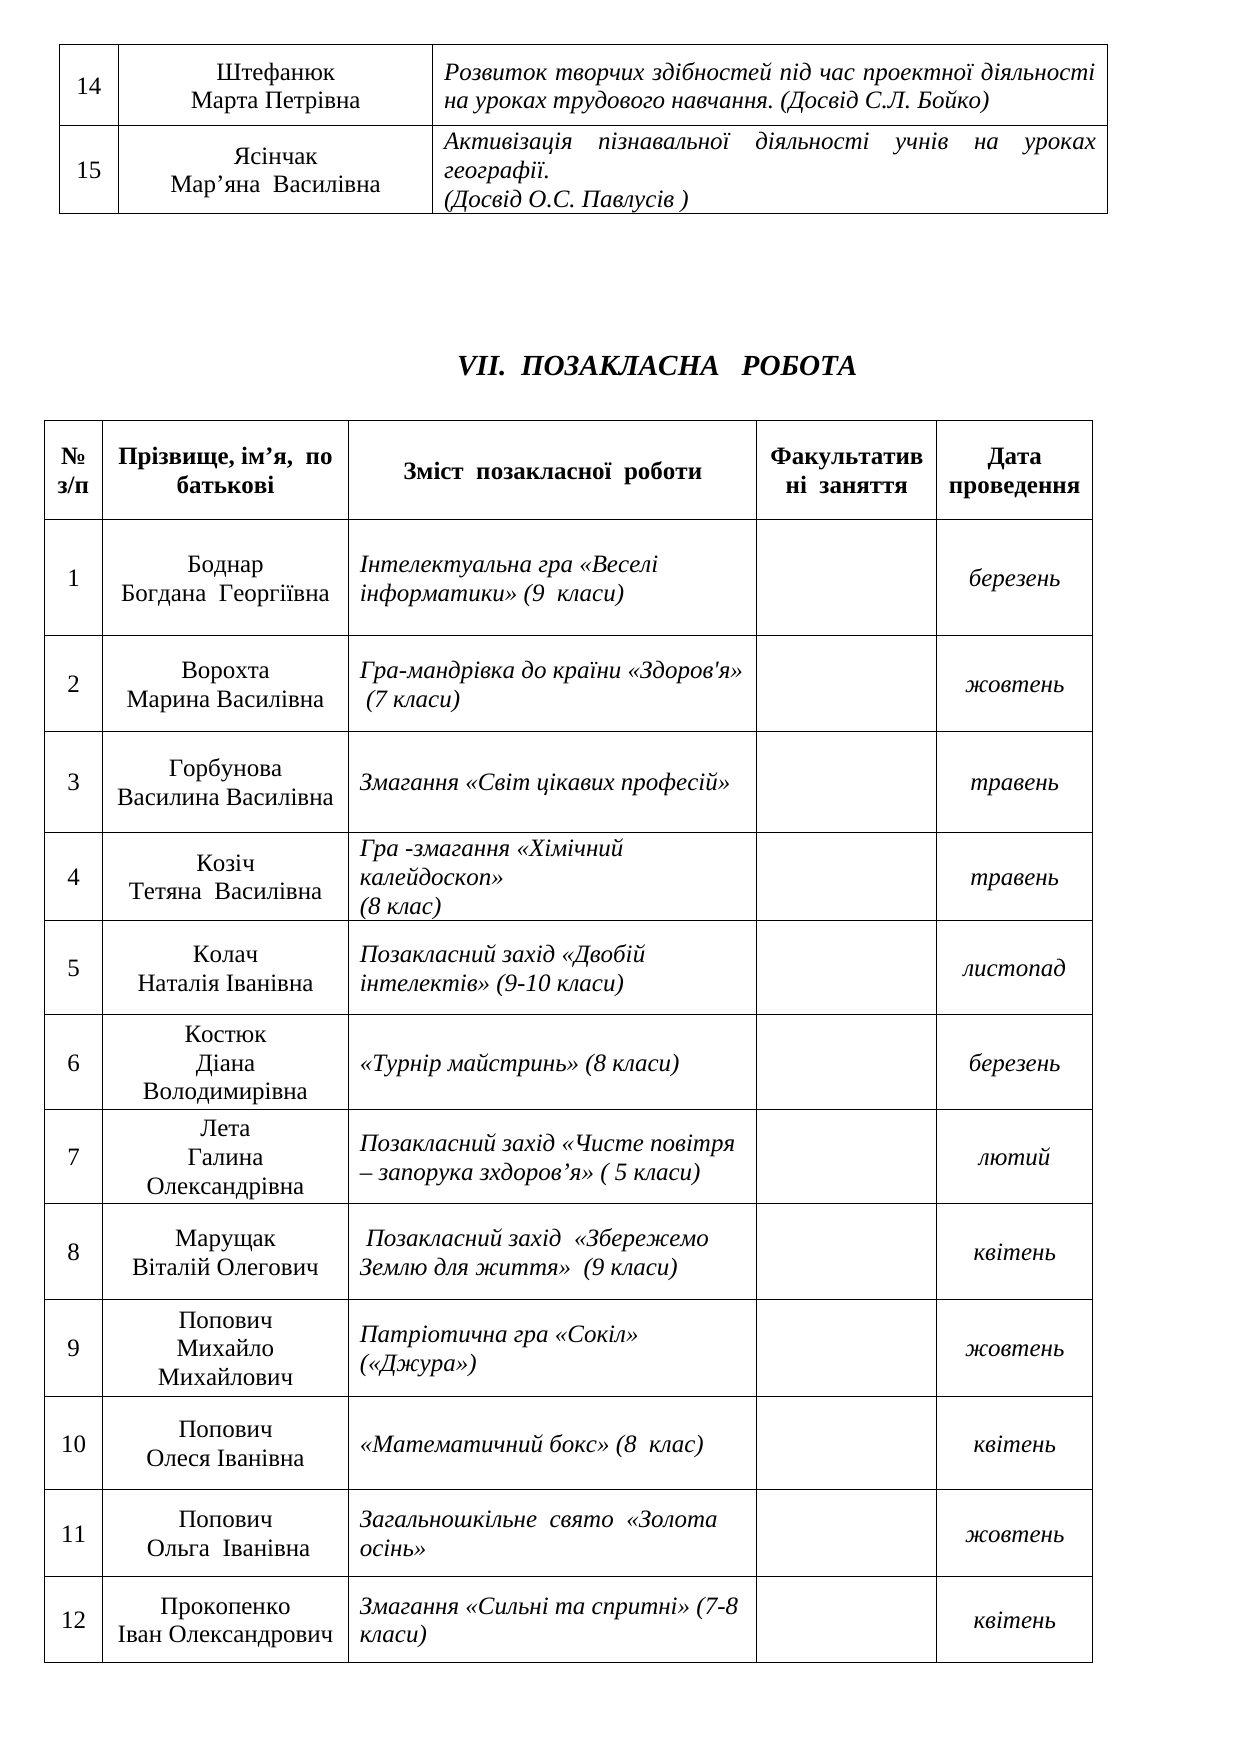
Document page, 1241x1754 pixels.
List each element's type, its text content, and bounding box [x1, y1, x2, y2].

table_cell 12 [45, 1577, 102, 1662]
table_cell [757, 1015, 936, 1109]
table_cell травень [937, 732, 1092, 832]
table_cell Боднар Богдана Георгіївна [103, 520, 348, 635]
table_cell [757, 1110, 936, 1203]
table_cell [757, 1577, 936, 1662]
table_cell Горбунова Василина Василівна [103, 732, 348, 832]
table_cell [757, 1490, 936, 1576]
table_cell Змагання «Сильні та спритні» (7-8 класи) [349, 1577, 756, 1662]
table_cell Позакласний захід «Чисте повітря – запорука зхдоров’я» ( 5 класи) [349, 1110, 756, 1203]
table_cell 10 [45, 1397, 102, 1489]
table_cell 2 [45, 636, 102, 731]
table_cell квітень [937, 1577, 1092, 1662]
table_cell Ясінчак Мар’яна Василівна [119, 126, 432, 213]
table_cell травень [937, 833, 1092, 920]
table_cell 4 [45, 833, 102, 920]
table_cell Гра-мандрівка до країни «Здоров'я» (7 класи) [349, 636, 756, 731]
table_cell 3 [45, 732, 102, 832]
table_cell Активізація пізнавальної діяльності учнів на уроках географії. (Досвід О.С. Павлусів ) [433, 126, 1107, 213]
table_cell 7 [45, 1110, 102, 1203]
table_cell [757, 732, 936, 832]
table_cell жовтень [937, 636, 1092, 731]
table_cell Ворохта Марина Василівна [103, 636, 348, 731]
table_header № з/п [45, 421, 102, 519]
table_cell листопад [937, 921, 1092, 1014]
table_cell Інтелектуальна гра «Веселі інформатики» (9 класи) [349, 520, 756, 635]
table_cell [757, 636, 936, 731]
table_cell Козіч Тетяна Василівна [103, 833, 348, 920]
table_cell 6 [45, 1015, 102, 1109]
table_cell жовтень [937, 1300, 1092, 1396]
table_cell Позакласний захід «Збережемо Землю для життя» (9 класи) [349, 1204, 756, 1299]
table_cell Патріотична гра «Сокіл» («Джура») [349, 1300, 756, 1396]
table_cell Лета Галина Олександрівна [103, 1110, 348, 1203]
table_cell Загальношкільне свято «Золота осінь» [349, 1490, 756, 1576]
table_cell 5 [45, 921, 102, 1014]
table_cell жовтень [937, 1490, 1092, 1576]
table_cell квітень [937, 1204, 1092, 1299]
table_cell 14 [60, 45, 118, 125]
table_cell Штефанюк Марта Петрівна [119, 45, 432, 125]
table_cell Попович Михайло Михайлович [103, 1300, 348, 1396]
table_cell Попович Олеся Іванівна [103, 1397, 348, 1489]
table_header Факультативні заняття [757, 421, 936, 519]
table_cell лютий [937, 1110, 1092, 1203]
table_cell [757, 520, 936, 635]
table_cell 11 [45, 1490, 102, 1576]
table_cell Змагання «Світ цікавих професій» [349, 732, 756, 832]
table_cell квітень [937, 1397, 1092, 1489]
table_cell 8 [45, 1204, 102, 1299]
table_cell Гра -змагання «Хімічний калейдоскоп» (8 клас) [349, 833, 756, 920]
table_cell березень [937, 1015, 1092, 1109]
table_cell Костюк Діана Володимирівна [103, 1015, 348, 1109]
table_cell Позакласний захід «Двобій інтелектів» (9-10 класи) [349, 921, 756, 1014]
table_header Зміст позакласної роботи [349, 421, 756, 519]
table_cell [757, 1204, 936, 1299]
table_cell [757, 1397, 936, 1489]
text VIІ. ПОЗАКЛАСНА РОБОТА [133, 348, 1181, 381]
table_cell Колач Наталія Іванівна [103, 921, 348, 1014]
table_cell [757, 833, 936, 920]
table_cell «Математичний бокс» (8 клас) [349, 1397, 756, 1489]
table_cell [757, 921, 936, 1014]
table_cell 15 [60, 126, 118, 213]
table_cell Прокопенко Іван Олександрович [103, 1577, 348, 1662]
table_header Дата проведення [937, 421, 1092, 519]
table_cell Марущак Віталій Олегович [103, 1204, 348, 1299]
table_cell Попович Ольга Іванівна [103, 1490, 348, 1576]
table_header Прізвище, ім’я, по батькові [103, 421, 348, 519]
table_cell [757, 1300, 936, 1396]
table_cell «Турнір майстринь» (8 класи) [349, 1015, 756, 1109]
table_cell 1 [45, 520, 102, 635]
table_cell Розвиток творчих здібностей під час проектної діяльності на уроках трудового навчання. (Досвід С.Л. Бойко) [433, 45, 1107, 125]
table_cell 9 [45, 1300, 102, 1396]
table_cell березень [937, 520, 1092, 635]
